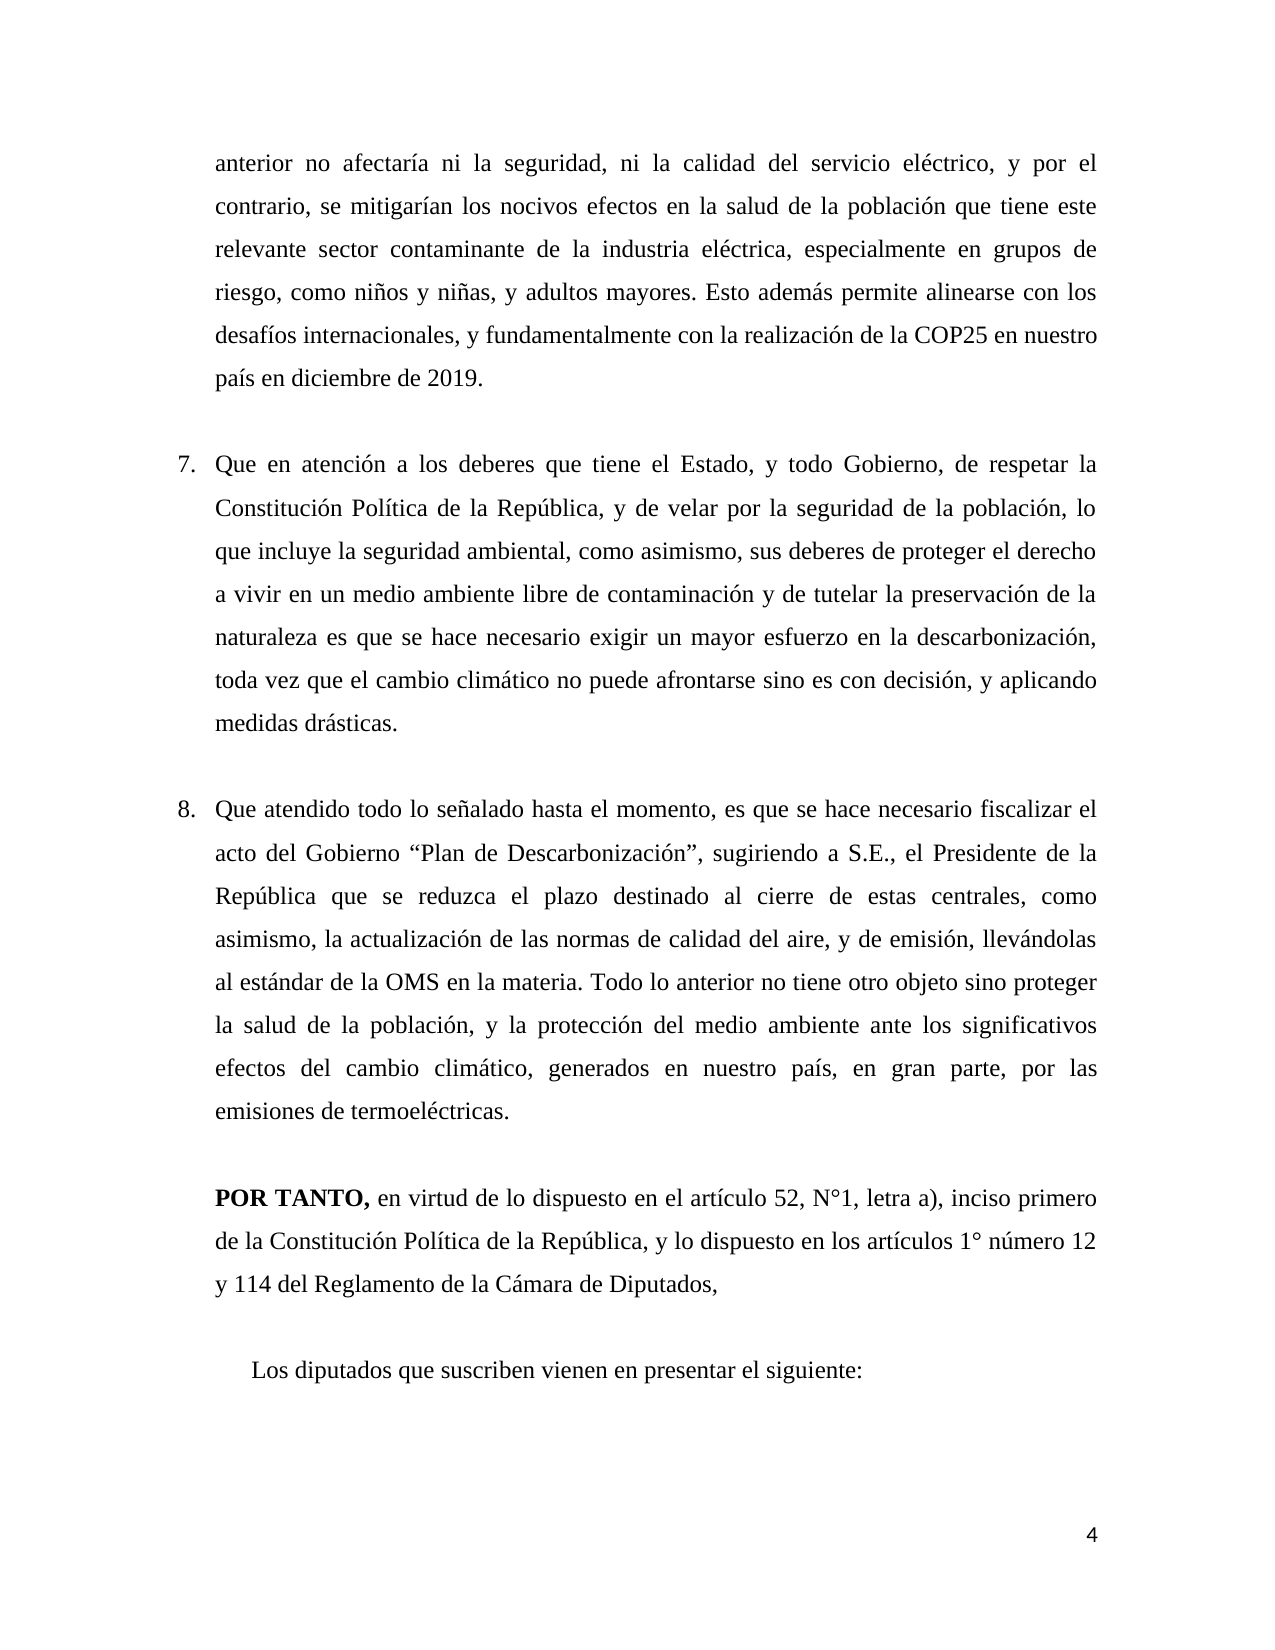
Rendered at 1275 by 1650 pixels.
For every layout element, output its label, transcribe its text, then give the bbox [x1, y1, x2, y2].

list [177, 148, 1098, 392]
list Que atendido todo lo señalado hasta el momento, es que se hace necesario fiscalizar el acto del Gobierno “Plan de Descarbonización”, sugiriendo a S.E., el Presidente de la República que se reduzca el plazo destinado al cierre de estas centrales, como asimismo, la actualización de las normas de calidad del aire, y de emisión, llevándolas al estándar de la OMS en la materia. Todo lo anterior no tiene otro objeto sino proteger la salud de la población, y la protección del medio ambiente ante los significativos efectos del cambio climático, generados en nuestro país, en gran parte, por las emisiones de termoeléctricas. [177, 794, 1098, 1125]
text Los diputados que suscriben vienen en presentar el siguiente: [177, 1355, 1098, 1384]
list Que en atención a los deberes que tiene el Estado, y todo Gobierno, de respetar la Constitución Política de la República, y de velar por la seguridad de la población, lo que incluye la seguridad ambiental, como asimismo, sus deberes de proteger el derecho a vivir en un medio ambiente libre de contaminación y de tutelar la preservación de la naturaleza es que se hace necesario exigir un mayor esfuerzo en la descarbonización, toda vez que el cambio climático no puede afrontarse sino es con decisión, y aplicando medidas drásticas. [177, 449, 1098, 737]
list POR TANTO, en virtud de lo dispuesto en el artículo 52, N°1, letra a), inciso primero de la Constitución Política de la República, y lo dispuesto en los artículos 1° número 12 y 114 del Reglamento de la Cámara de Diputados, [215, 1183, 1098, 1298]
